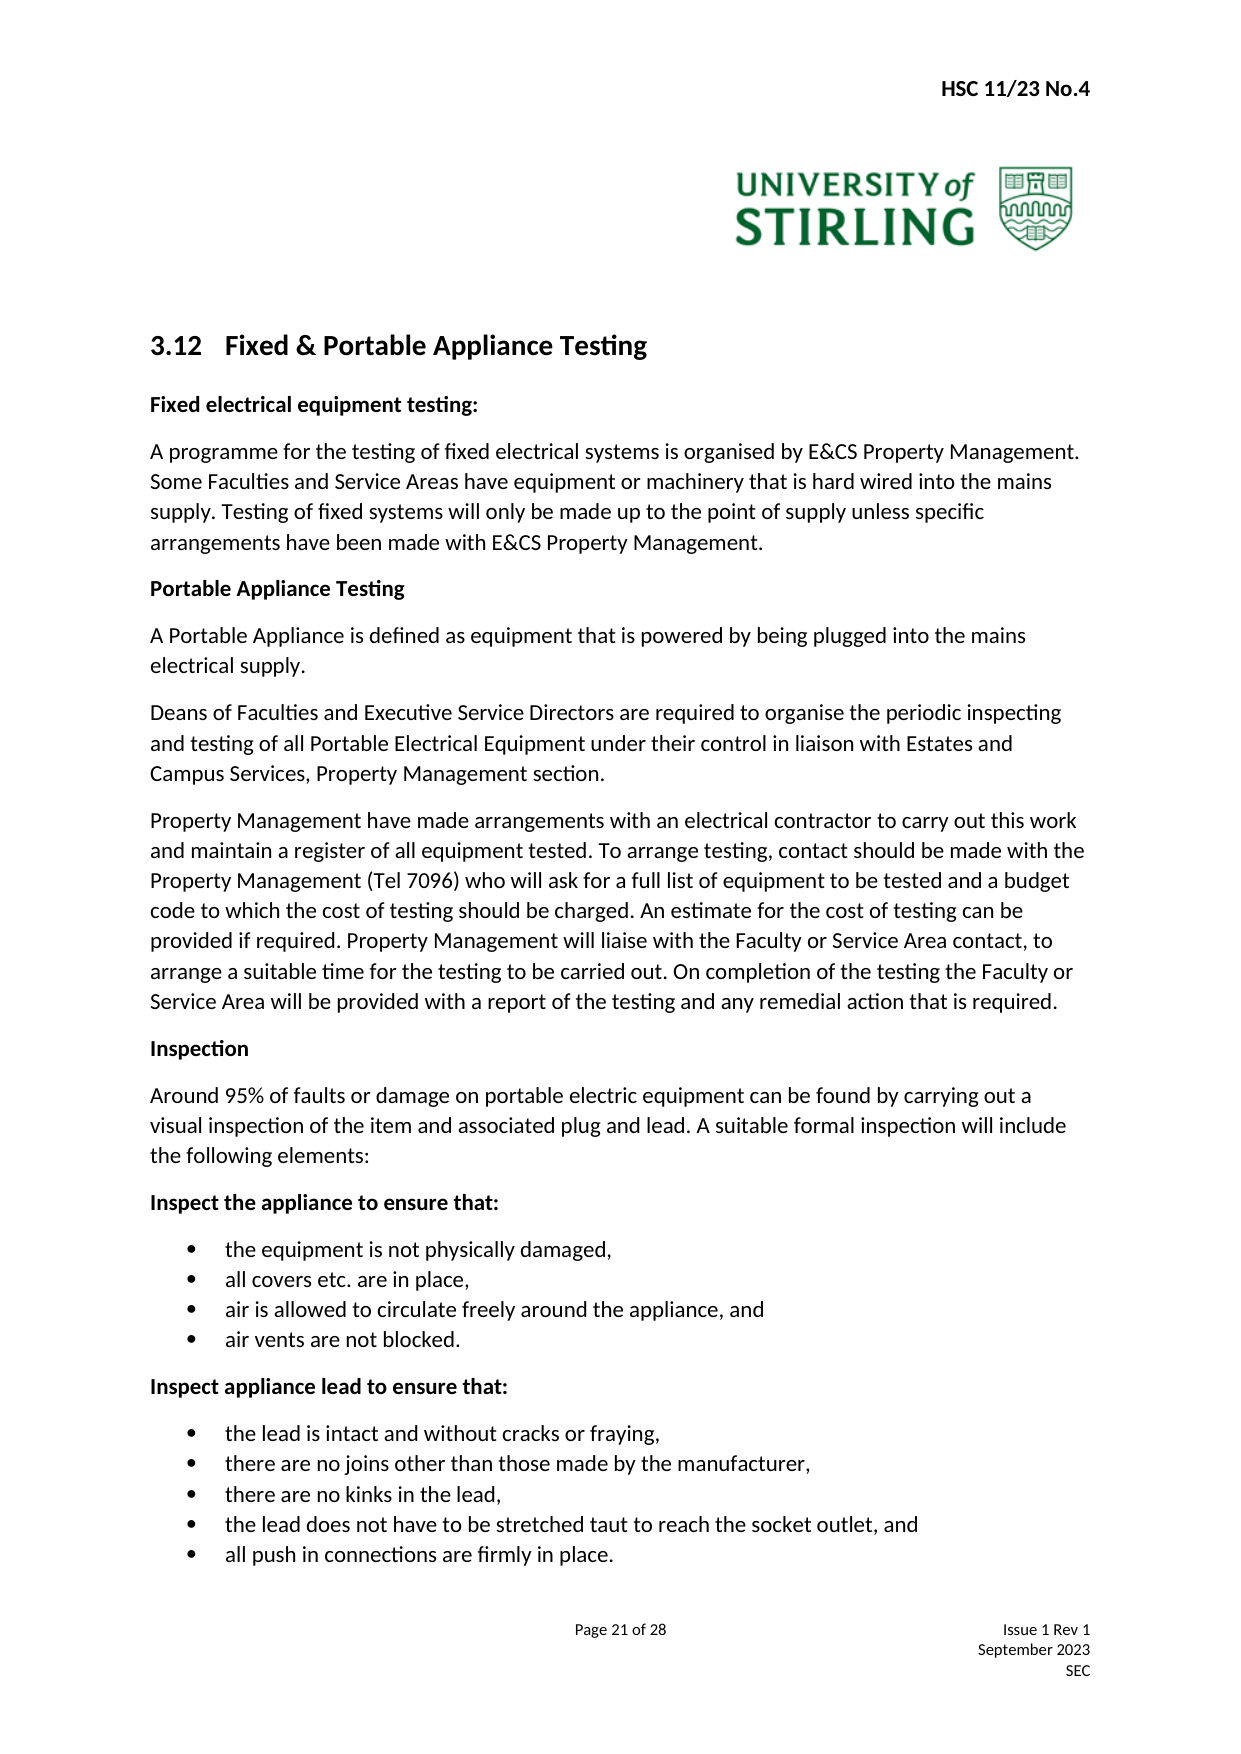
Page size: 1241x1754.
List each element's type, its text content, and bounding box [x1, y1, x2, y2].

text Around 95% of faults or damage on portable electric equipment can be found by carrying out a visual inspection of the item and associated plug and lead. A suitable formal inspection will include the following elements: [150, 1081, 1090, 1169]
text Inspect appliance lead to ensure that: [150, 1372, 1090, 1401]
list air vents are not blocked. [187, 1326, 1090, 1354]
list air is allowed to circulate freely around the appliance, and [187, 1295, 1090, 1323]
text Property Management have made arrangements with an electrical contractor to carry out this work and maintain a register of all equipment tested. To arrange testing, contact should be made with the Property Management (Tel 7096) who will ask for a full list of equipment to be tested and a budget code to which the cost of testing should be charged. An estimate for the cost of testing can be provided if required. Property Management will liaise with the Faculty or Service Area contact, to arrange a suitable time for the testing to be carried out. On completion of the testing the Faculty or Service Area will be provided with a report of the testing and any remedial action that is required. [150, 806, 1090, 1015]
list there are no kinks in the lead, [187, 1480, 1090, 1508]
list there are no joins other than those made by the manufacturer, [187, 1449, 1090, 1478]
text Inspection [150, 1034, 1090, 1062]
text Inspect the appliance to ensure that: [150, 1188, 1090, 1216]
text Portable Appliance Testing [150, 574, 1090, 603]
text A Portable Appliance is defined as equipment that is powered by being plugged into the mains electrical supply. [150, 621, 1090, 680]
list the lead is intact and without cracks or fraying, [187, 1419, 1090, 1447]
text 3.12 Fixed & Portable Appliance Testing [150, 327, 1090, 362]
list all covers etc. are in place, [187, 1265, 1090, 1293]
list the equipment is not physically damaged, [187, 1235, 1090, 1263]
text A programme for the testing of fixed electrical systems is organised by E&CS Property Management. Some Faculties and Service Areas have equipment or machinery that is hard wired into the mains supply. Testing of fixed systems will only be made up to the point of supply unless specific arrangements have been made with E&CS Property Management. [150, 437, 1090, 556]
list all push in connections are firmly in place. [187, 1540, 1090, 1568]
text Deans of Faculties and Executive Service Directors are required to organise the periodic inspecting and testing of all Portable Electrical Equipment under their control in liaison with Estates and Campus Services, Property Management section. [150, 698, 1090, 787]
text Fixed electrical equipment testing: [150, 390, 1090, 418]
list the lead does not have to be stretched taut to reach the socket outlet, and [187, 1510, 1090, 1538]
